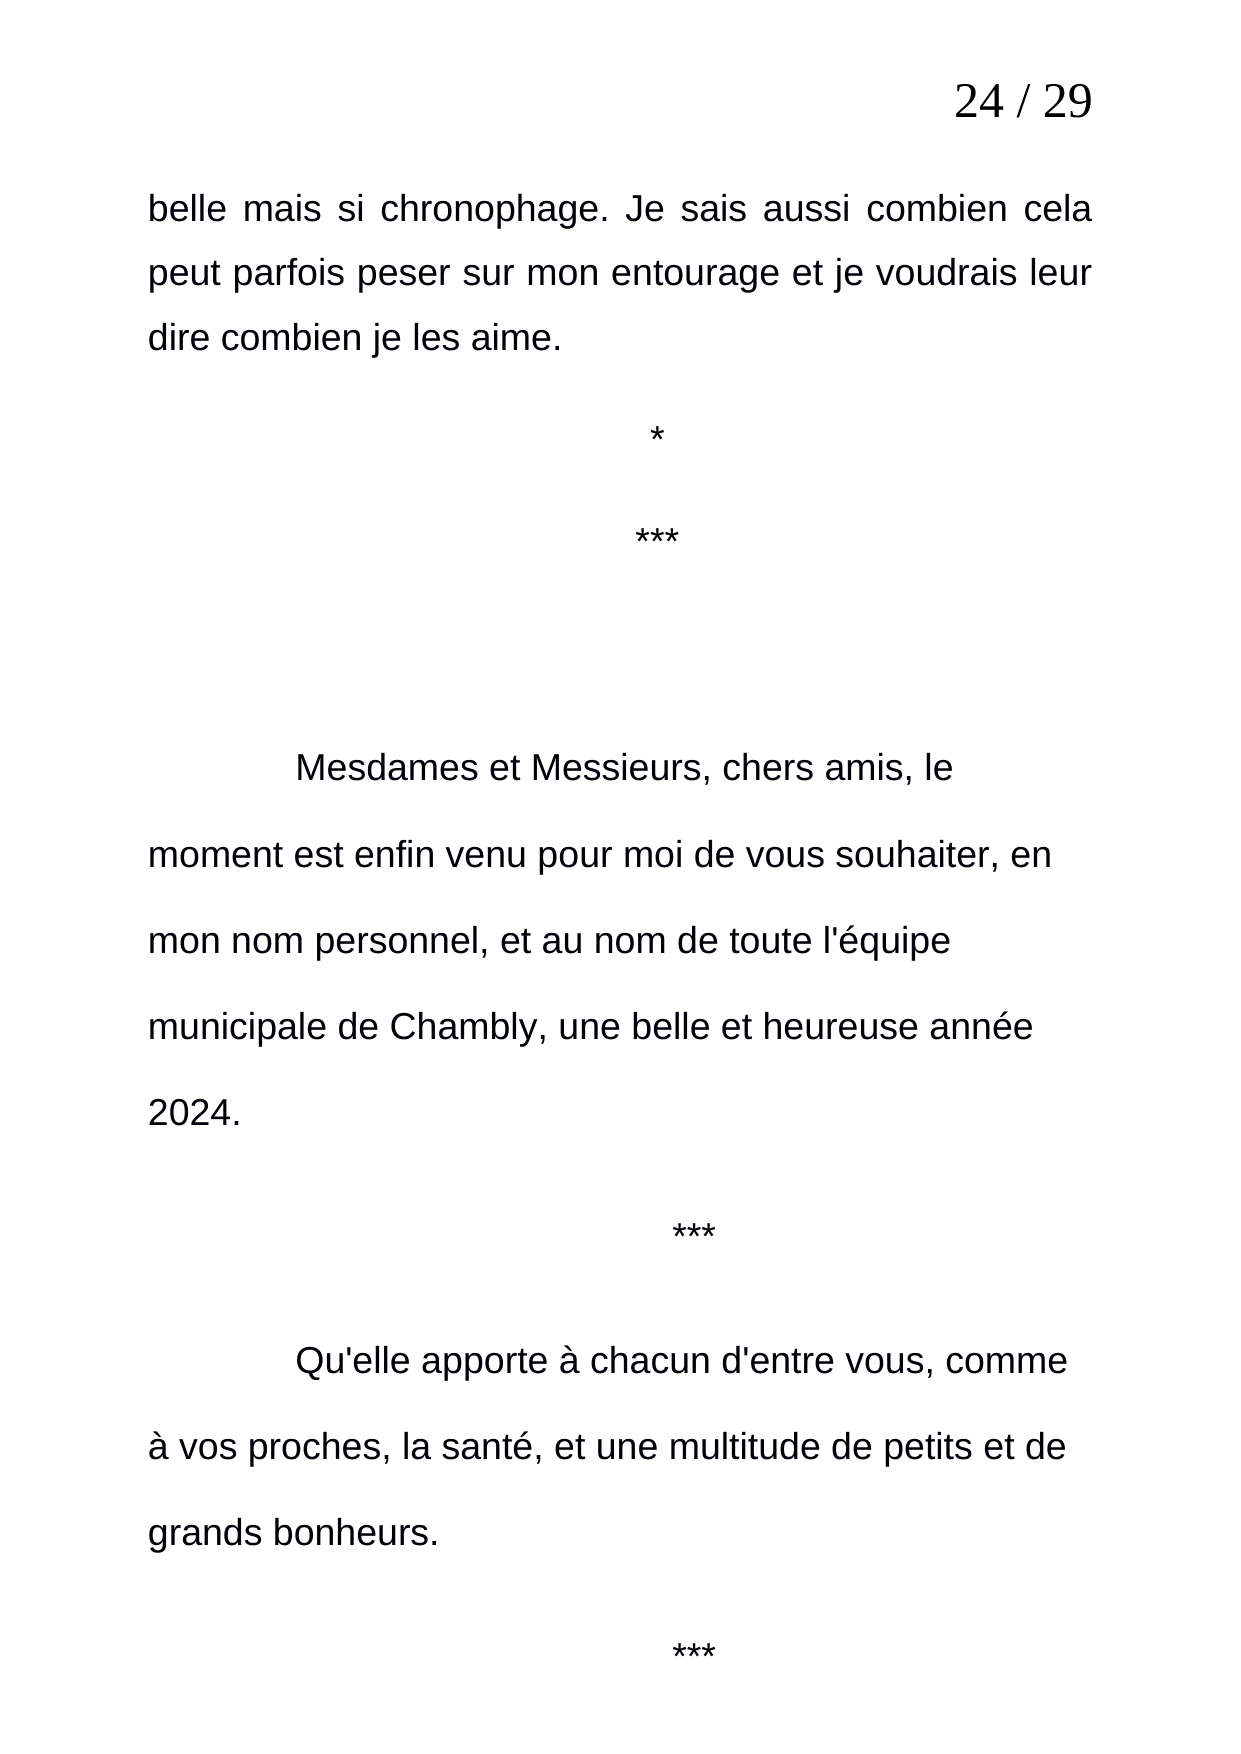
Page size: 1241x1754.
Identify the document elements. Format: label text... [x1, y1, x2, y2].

text Mesdames et Messieurs, chers amis, le moment est enfin venu pour moi de vous souhaiter, en mon nom personnel, et au nom de toute l'équipe municipale de Chambly, une belle et heureuse année 2024. [148, 746, 1093, 1134]
text * [148, 417, 1093, 461]
text *** [148, 1214, 1093, 1257]
text Qu'elle apporte à chacun d'entre vous, comme à vos proches, la santé, et une multitude de petits et de grands bonheurs. [148, 1338, 1093, 1554]
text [148, 186, 1093, 358]
text *** [148, 1634, 1093, 1677]
text *** [148, 519, 1093, 563]
